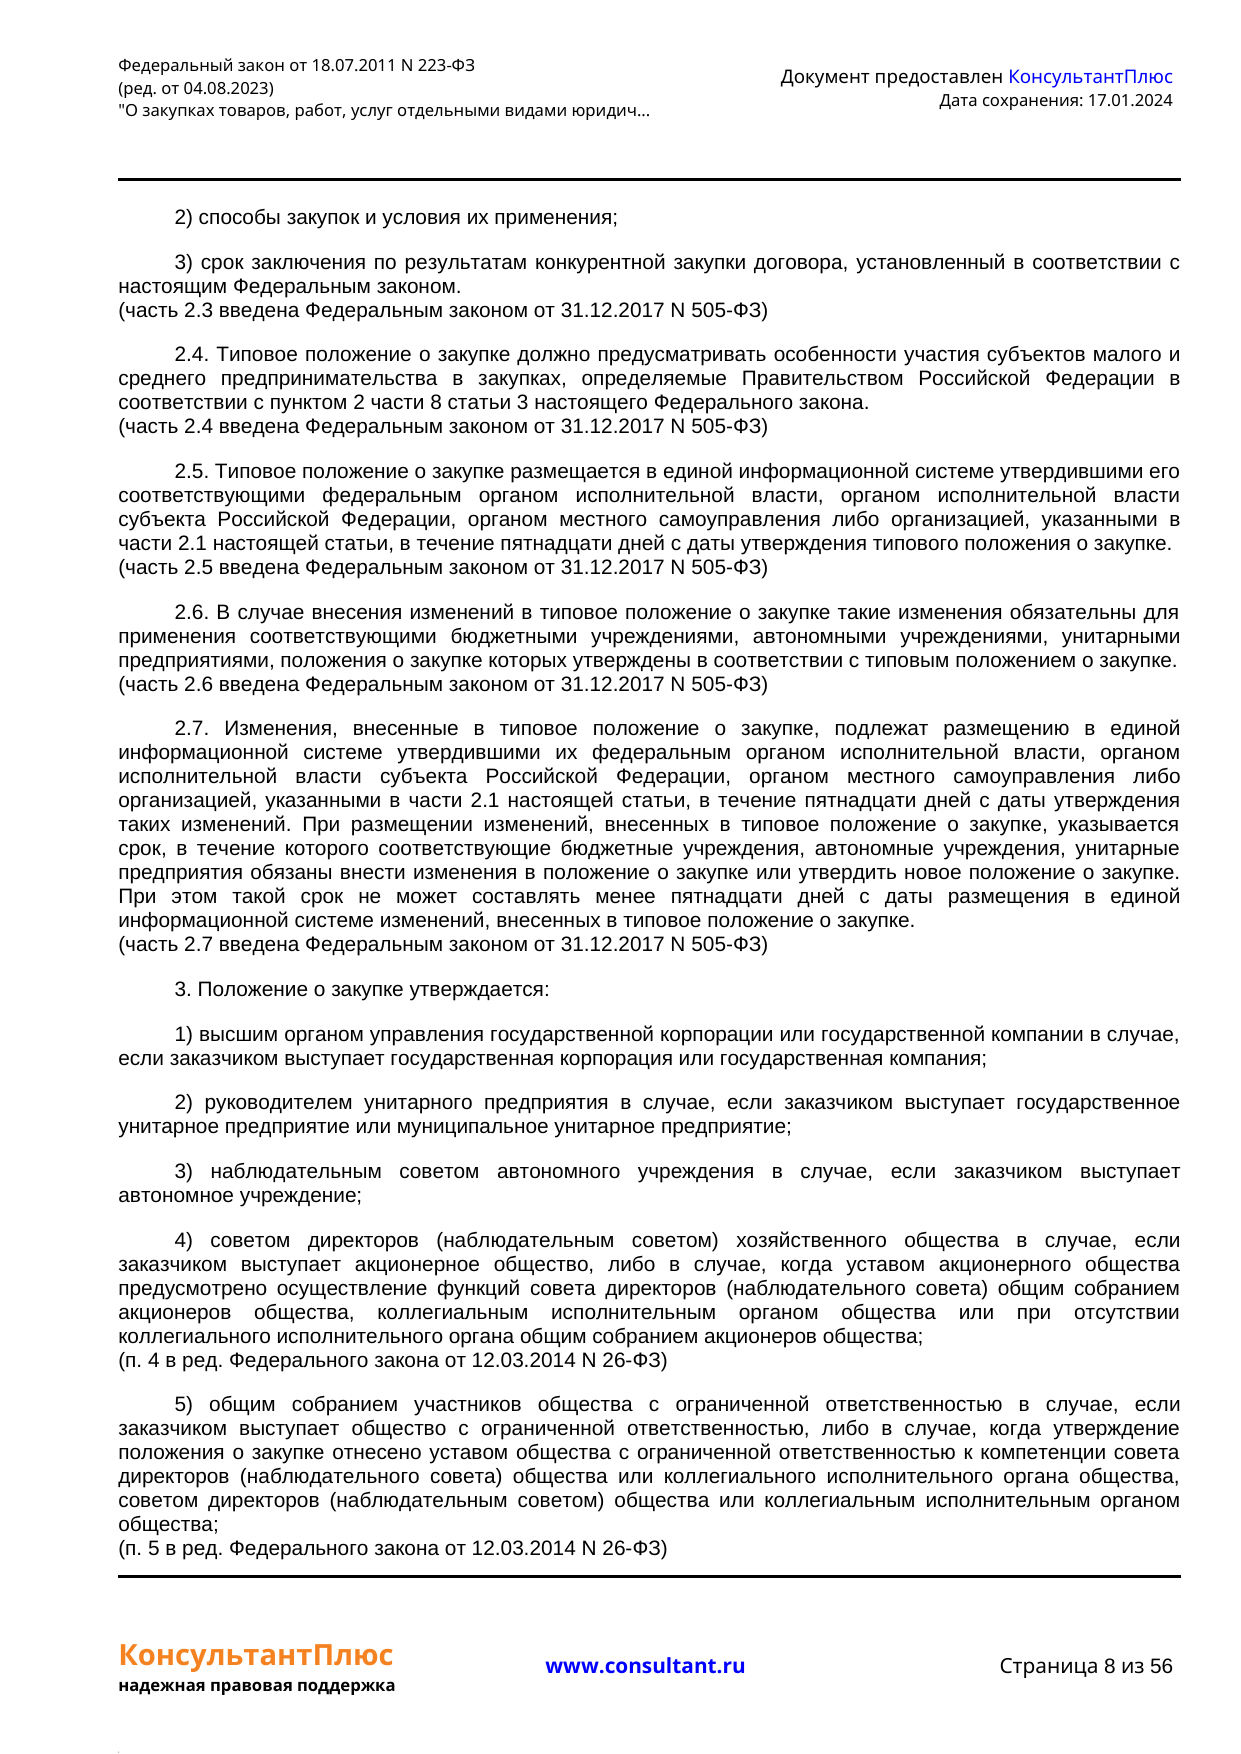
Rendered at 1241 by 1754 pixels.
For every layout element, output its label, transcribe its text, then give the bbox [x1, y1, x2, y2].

text (п. 5 в ред. Федерального закона от 12.03.2014 N 26-ФЗ) [118, 1536, 1181, 1560]
text 2.4. Типовое положение о закупке должно предусматривать особенности участия субъектов малого и среднего предпринимательства в закупках, определяемые Правительством Российской Федерации в соответствии с пунктом 2 части 8 статьи 3 настоящего Федерального закона. [118, 342, 1181, 414]
text 2.6. В случае внесения изменений в типовое положение о закупке такие изменения обязательны для применения соответствующими бюджетными учреждениями, автономными учреждениями, унитарными предприятиями, положения о закупке которых утверждены в соответствии с типовым положением о закупке. [118, 599, 1181, 671]
text (часть 2.6 введена Федеральным законом от 31.12.2017 N 505-ФЗ) [118, 671, 1181, 695]
text 2) руководителем унитарного предприятия в случае, если заказчиком выступает государственное унитарное предприятие или муниципальное унитарное предприятие; [118, 1090, 1181, 1138]
text 2.7. Изменения, внесенные в типовое положение о закупке, подлежат размещению в единой информационной системе утвердившими их федеральным органом исполнительной власти, органом исполнительной власти субъекта Российской Федерации, органом местного самоуправления либо организацией, указанными в части 2.1 настоящей статьи, в течение пятнадцати дней с даты утверждения таких изменений. При размещении изменений, внесенных в типовое положение о закупке, указывается срок, в течение которого соответствующие бюджетные учреждения, автономные учреждения, унитарные предприятия обязаны внести изменения в положение о закупке или утвердить новое положение о закупке. При этом такой срок не может составлять менее пятнадцати дней с даты размещения в единой информационной системе изменений, внесенных в типовое положение о закупке. [118, 716, 1181, 932]
text 3) наблюдательным советом автономного учреждения в случае, если заказчиком выступает автономное учреждение; [118, 1159, 1181, 1207]
text 2.5. Типовое положение о закупке размещается в единой информационной системе утвердившими его соответствующими федеральным органом исполнительной власти, органом исполнительной власти субъекта Российской Федерации, органом местного самоуправления либо организацией, указанными в части 2.1 настоящей статьи, в течение пятнадцати дней с даты утверждения типового положения о закупке. [118, 459, 1181, 555]
text (п. 4 в ред. Федерального закона от 12.03.2014 N 26-ФЗ) [118, 1347, 1181, 1371]
text (часть 2.3 введена Федеральным законом от 31.12.2017 N 505-ФЗ) [118, 297, 1181, 321]
text (часть 2.4 введена Федеральным законом от 31.12.2017 N 505-ФЗ) [118, 414, 1181, 438]
text (часть 2.5 введена Федеральным законом от 31.12.2017 N 505-ФЗ) [118, 555, 1181, 579]
text 1) высшим органом управления государственной корпорации или государственной компании в случае, если заказчиком выступает государственная корпорация или государственная компания; [118, 1021, 1181, 1069]
text (часть 2.7 введена Федеральным законом от 31.12.2017 N 505-ФЗ) [118, 932, 1181, 956]
text 4) советом директоров (наблюдательным советом) хозяйственного общества в случае, если заказчиком выступает акционерное общество, либо в случае, когда уставом акционерного общества предусмотрено осуществление функций совета директоров (наблюдательного совета) общим собранием акционеров общества, коллегиальным исполнительным органом общества или при отсутствии коллегиального исполнительного органа общим собранием акционеров общества; [118, 1228, 1181, 1347]
text 2) способы закупок и условия их применения; [118, 205, 1181, 229]
text 5) общим собранием участников общества с ограниченной ответственностью в случае, если заказчиком выступает общество с ограниченной ответственностью, либо в случае, когда утверждение положения о закупке отнесено уставом общества с ограниченной ответственностью к компетенции совета директоров (наблюдательного совета) общества или коллегиального исполнительного органа общества, советом директоров (наблюдательным советом) общества или коллегиальным исполнительным органом общества; [118, 1392, 1181, 1536]
text 3) срок заключения по результатам конкурентной закупки договора, установленный в соответствии с настоящим Федеральным законом. [118, 249, 1181, 297]
text 3. Положение о закупке утверждается: [118, 977, 1181, 1001]
